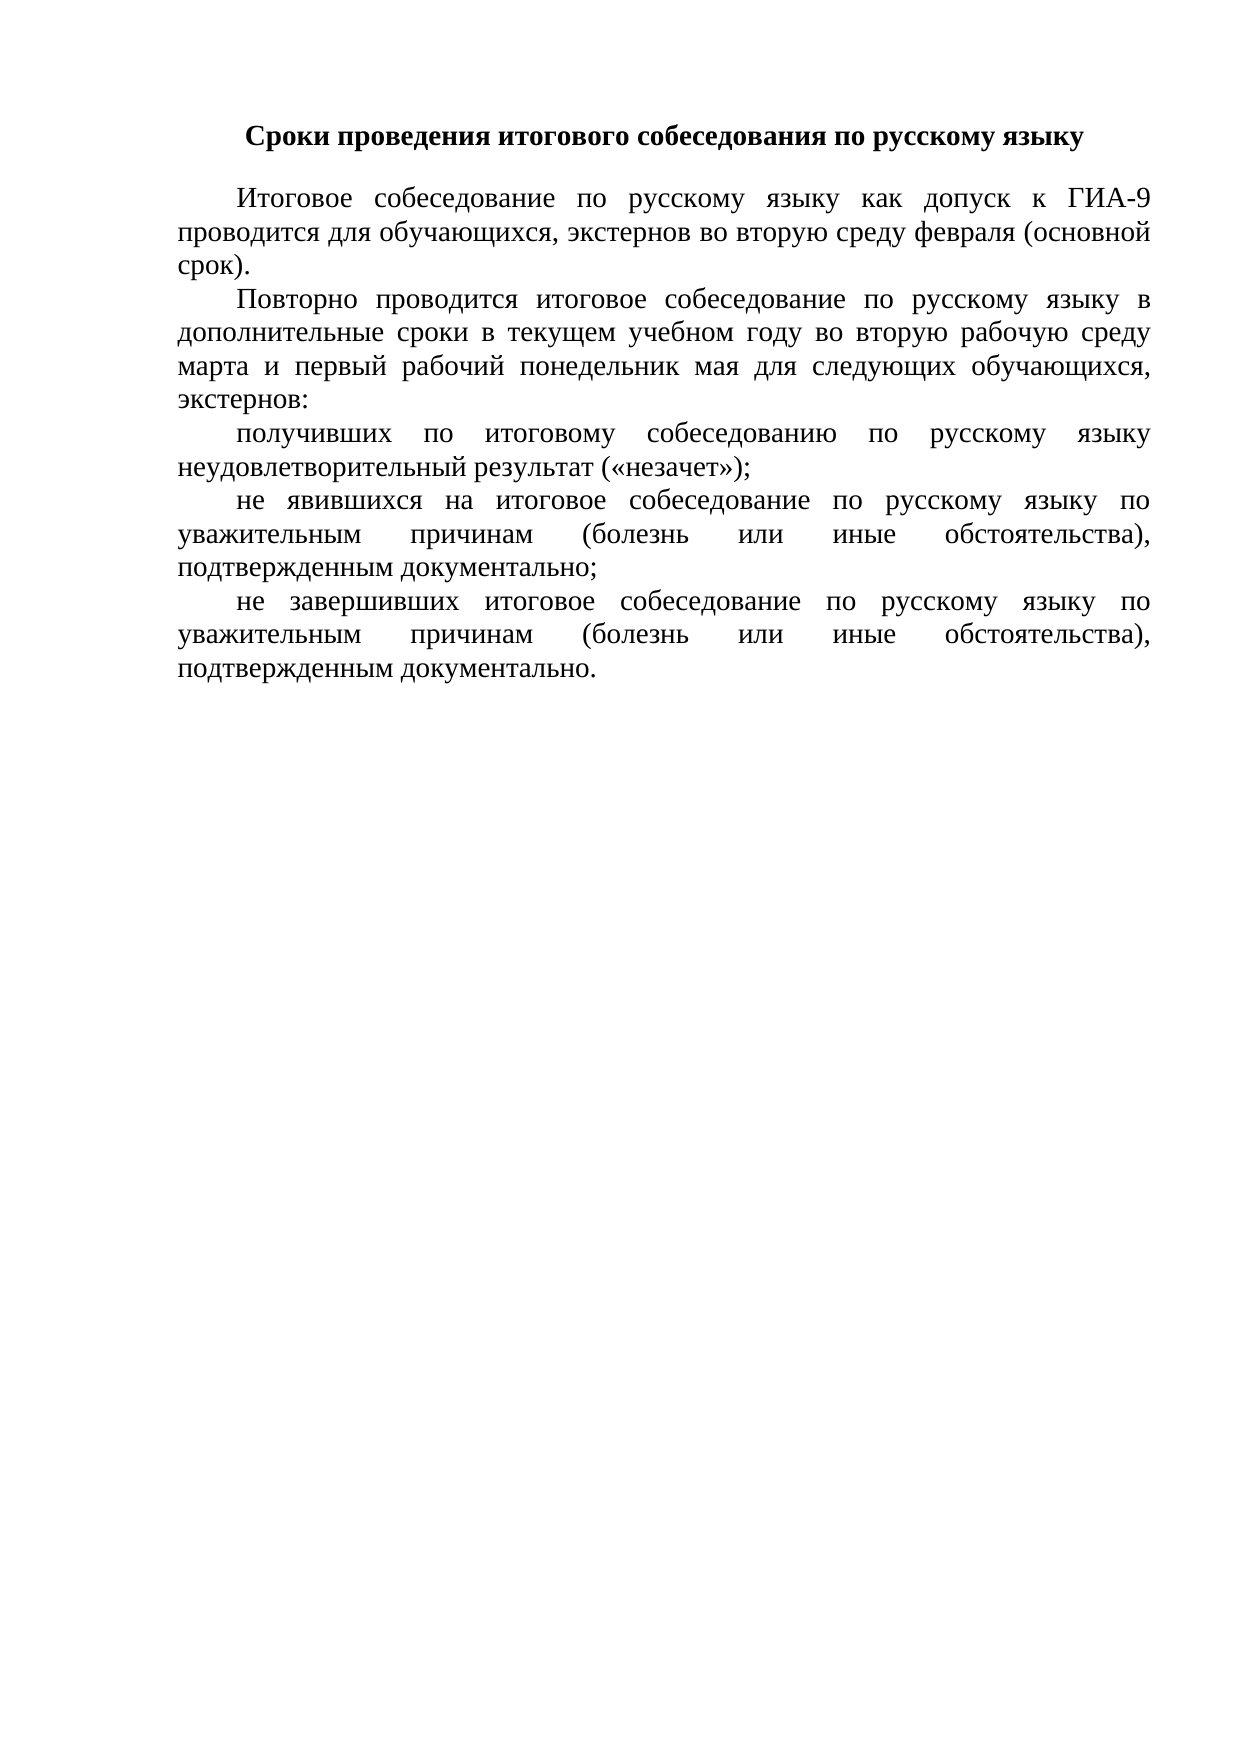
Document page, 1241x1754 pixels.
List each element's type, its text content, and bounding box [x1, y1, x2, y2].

text не завершивших итоговое собеседование по русскому языку по уважительным причинам (болезнь или иные обстоятельства), подтвержденным документально. [177, 583, 1152, 683]
text получивших по итоговому собеседованию по русскому языку неудовлетворительный результат («незачет»); [177, 415, 1152, 482]
text Повторно проводится итоговое собеседование по русскому языку в дополнительные сроки в текущем учебном году во вторую рабочую среду марта и первый рабочий понедельник мая для следующих обучающихся, экстернов: [177, 281, 1152, 415]
text не явившихся на итоговое собеседование по русскому языку по уважительным причинам (болезнь или иные обстоятельства), подтвержденным документально; [177, 482, 1152, 583]
text Сроки проведения итогового собеседования по русскому языку [177, 118, 1152, 152]
text Итоговое собеседование по русскому языку как допуск к ГИА-9 проводится для обучающихся, экстернов во вторую среду февраля (основной срок). [177, 180, 1152, 281]
